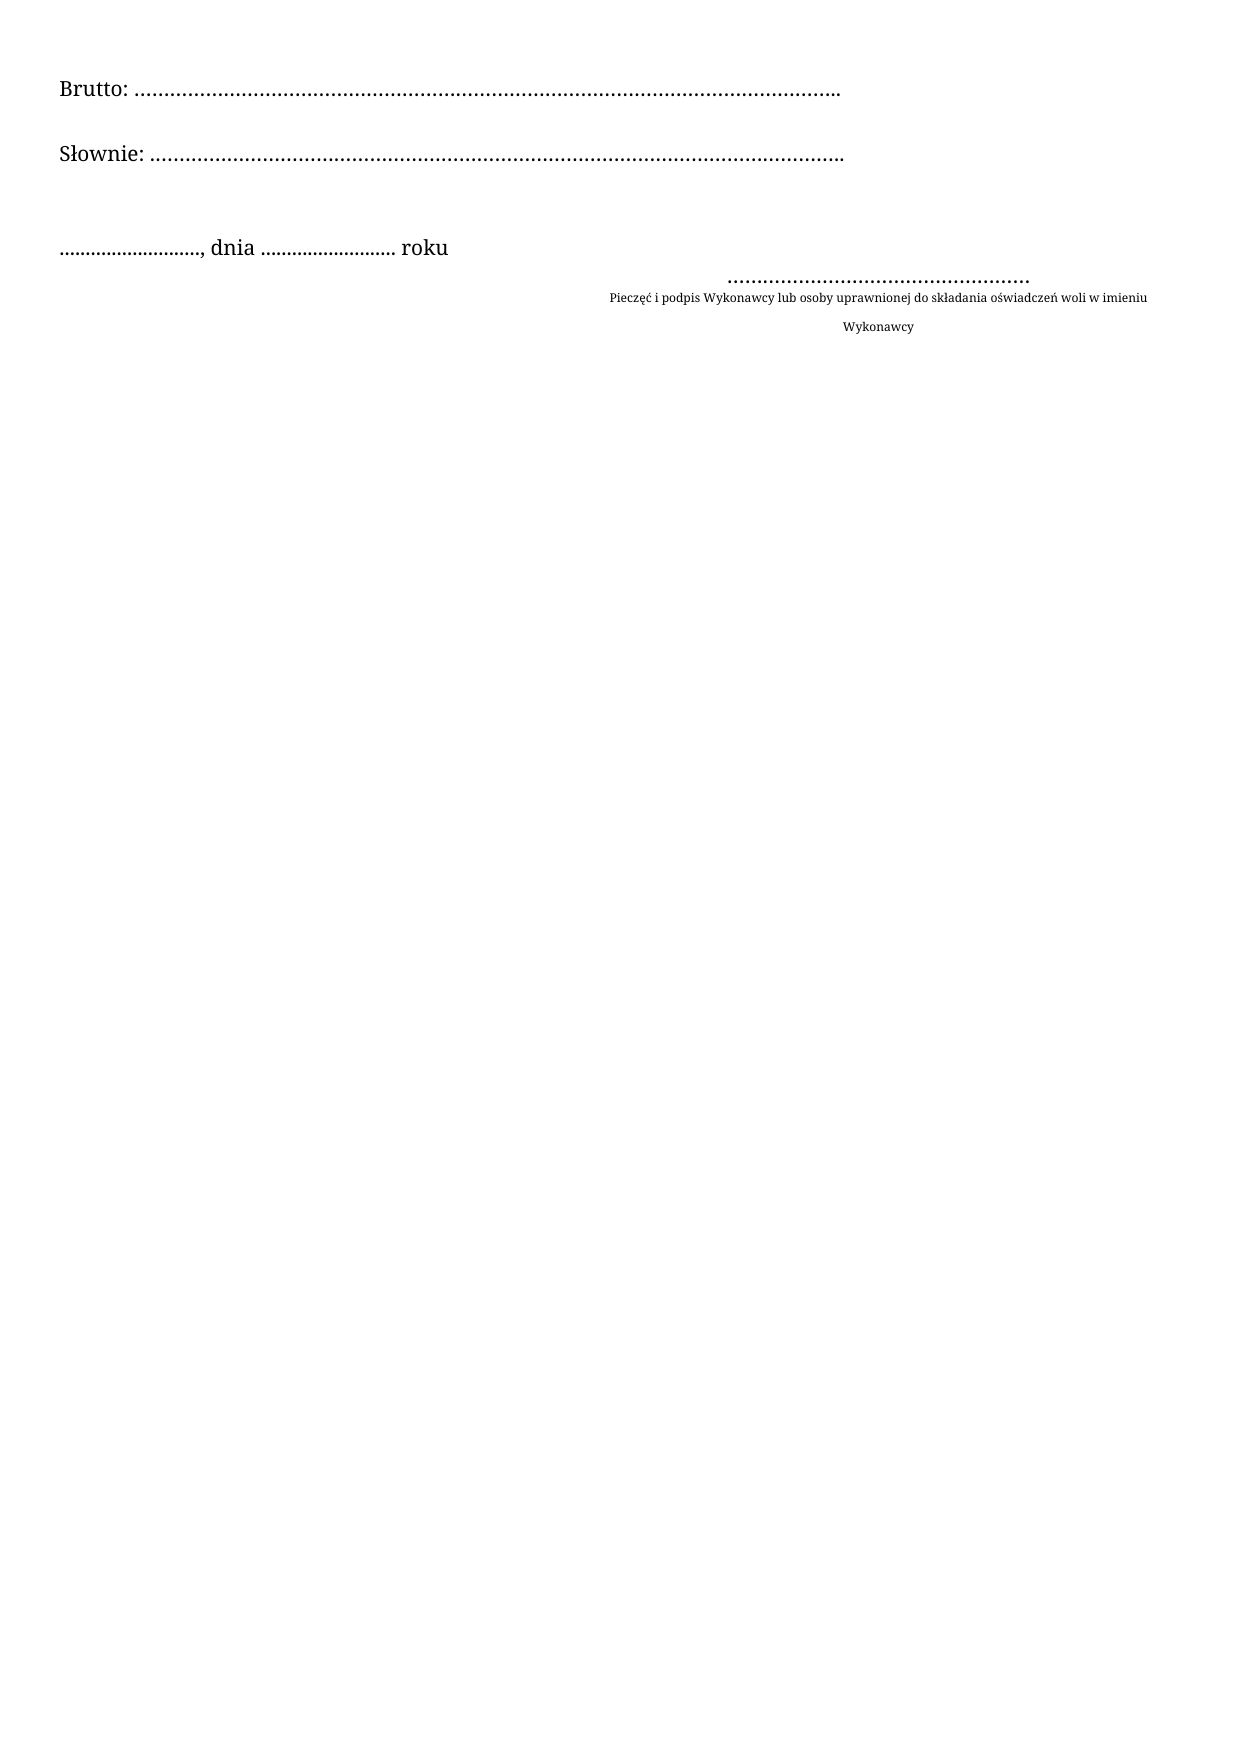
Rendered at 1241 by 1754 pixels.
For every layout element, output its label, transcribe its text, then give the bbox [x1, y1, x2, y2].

text …………………………………………… [575, 261, 1181, 289]
text Brutto: ……………………………………………………………………………………………………….. [59, 74, 1181, 102]
text ..........................., dnia .......................... roku [59, 233, 1181, 261]
text Pieczęć i podpis Wykonawcy lub osoby uprawnionej do składania oświadczeń woli w imieniu Wykonawcy [575, 289, 1181, 346]
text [59, 139, 1181, 167]
